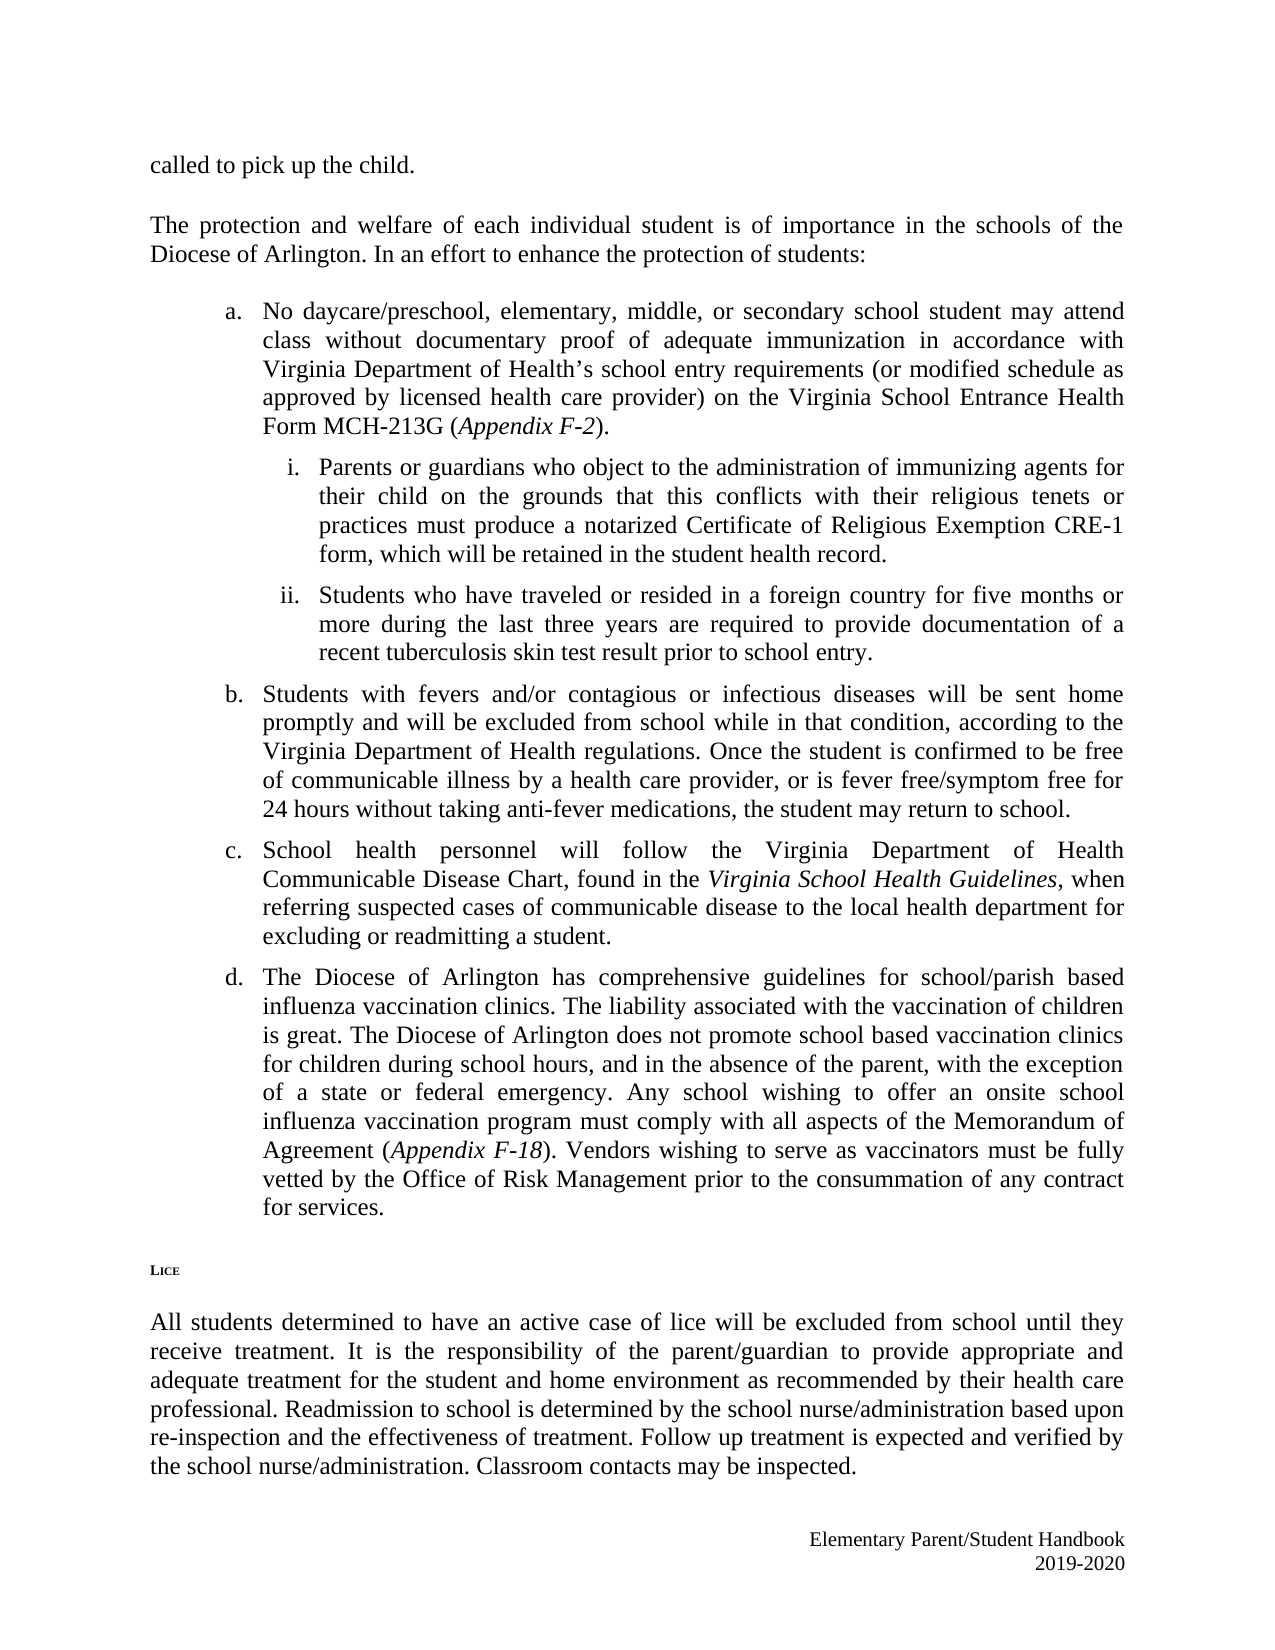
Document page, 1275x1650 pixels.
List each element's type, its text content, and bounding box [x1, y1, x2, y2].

list The Diocese of Arlington has comprehensive guidelines for school/parish based influenza vaccination clinics. The liability associated with the vaccination of children is great. The Diocese of Arlington does not promote school based vaccination clinics for children during school hours, and in the absence of the parent, with the exception of a state or federal emergency. Any school wishing to offer an onsite school influenza vaccination program must comply with all aspects of the Memorandum of Agreement (Appendix F-18). Vendors wishing to serve as vaccinators must be fully vetted by the Office of Risk Management prior to the consummation of any contract for services. [225, 962, 1125, 1221]
list Students who have traveled or resided in a foreign country for five months or more during the last three years are required to provide documentation of a recent tuberculosis skin test result prior to school entry. [300, 580, 1125, 666]
list School health personnel will follow the Virginia Department of Health Communicable Disease Chart, found in the Virginia School Health Guidelines, when referring suspected cases of communicable disease to the local health department for excluding or readmitting a student. [225, 835, 1125, 950]
subtitle Lice [150, 1250, 1125, 1279]
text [150, 150, 1125, 179]
list Students with fevers and/or contagious or infectious diseases will be sent home promptly and will be excluded from school while in that condition, according to the Virginia Department of Health regulations. Once the student is confirmed to be free of communicable illness by a health care provider, or is fever free/symptom free for 24 hours without taking anti-fever medications, the student may return to school. [225, 679, 1125, 822]
list Parents or guardians who object to the administration of immunizing agents for their child on the grounds that this conflicts with their religious tenets or practices must produce a notarized Certificate of Religious Exemption CRE-1 form, which will be retained in the student health record. [300, 452, 1125, 567]
text All students determined to have an active case of lice will be excluded from school until they receive treatment. It is the responsibility of the parent/guardian to provide appropriate and adequate treatment for the student and home environment as recommended by their health care professional. Readmission to school is determined by the school nurse/administration based upon re-inspection and the effectiveness of treatment. Follow up treatment is expected and verified by the school nurse/administration. Classroom contacts may be inspected. [150, 1307, 1125, 1480]
list No daycare/preschool, elementary, middle, or secondary school student may attend class without documentary proof of adequate immunization in accordance with Virginia Department of Health’s school entry requirements (or modified schedule as approved by licensed health care provider) on the Virginia School Entrance Health Form MCH-213G (Appendix F-2). [225, 296, 1125, 440]
text The protection and welfare of each individual student is of importance in the schools of the Diocese of Arlington. In an effort to enhance the protection of students: [150, 210, 1125, 267]
